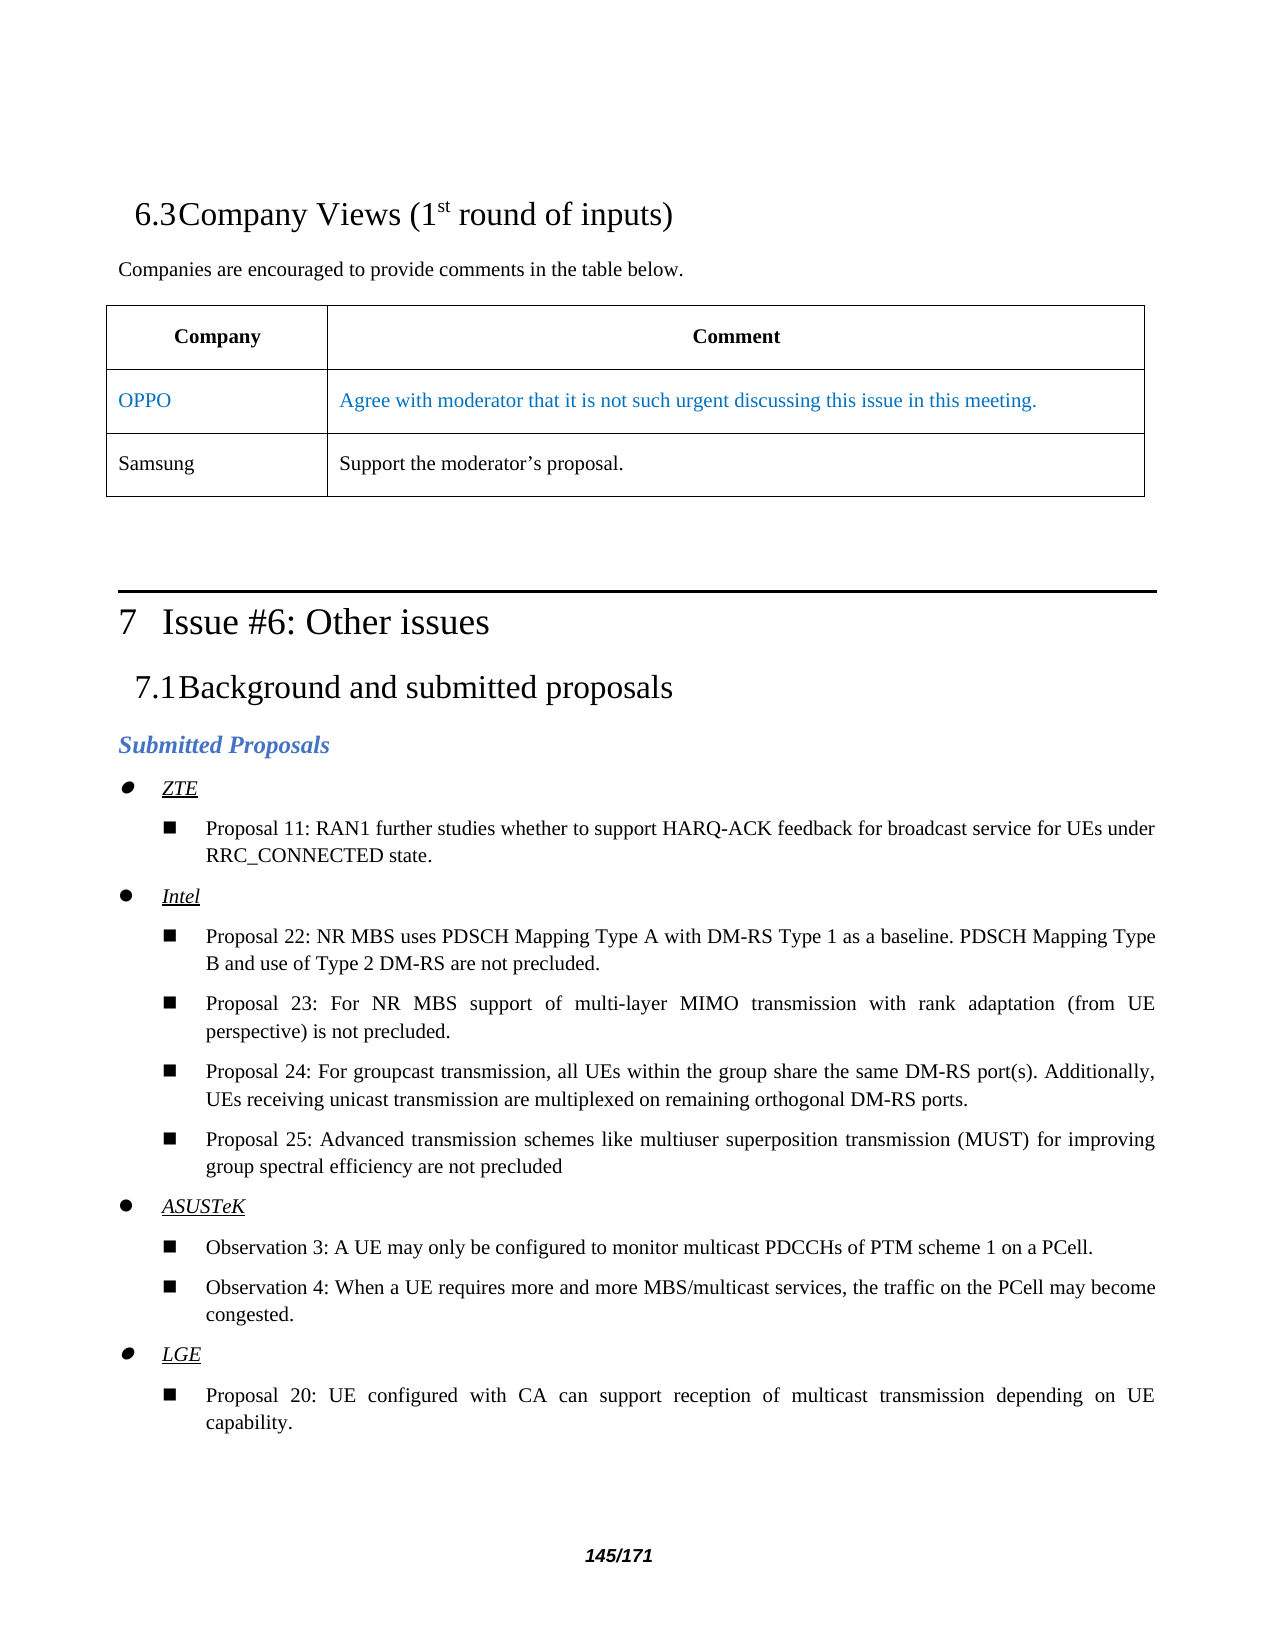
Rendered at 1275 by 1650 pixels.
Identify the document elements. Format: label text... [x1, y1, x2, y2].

subtitle Background and submitted proposals [134, 667, 1157, 706]
list Proposal 11: RAN1 further studies whether to support HARQ-ACK feedback for broadcast service for UEs under RRC_CONNECTED state. [162, 816, 1157, 867]
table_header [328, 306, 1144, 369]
list ZTE [118, 776, 1157, 800]
list Proposal 23: For NR MBS support of multi-layer MIMO transmission with rank adaptation (from UE perspective) is not precluded. [162, 991, 1157, 1043]
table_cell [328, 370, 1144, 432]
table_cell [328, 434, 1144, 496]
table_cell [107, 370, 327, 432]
list Observation 4: When a UE requires more and more MBS/multicast services, the traffic on the PCell may become congested. [162, 1275, 1157, 1326]
subtitle Issue #6: Other issues [118, 593, 1157, 642]
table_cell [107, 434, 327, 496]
subtitle Company Views (1st round of inputs) [134, 194, 1157, 232]
list Intel [118, 883, 1157, 908]
list LGE [118, 1342, 1157, 1366]
list Proposal 24: For groupcast transmission, all UEs within the group share the same DM-RS port(s). Additionally, UEs receiving unicast transmission are multiplexed on remaining orthogonal DM-RS ports. [162, 1059, 1157, 1111]
list Proposal 25: Advanced transmission schemes like multiuser superposition transmission (MUST) for improving group spectral efficiency are not precluded [162, 1127, 1157, 1178]
text Companies are encouraged to provide comments in the table below. [118, 257, 1157, 281]
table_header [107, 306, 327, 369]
list ASUSTeK [118, 1194, 1157, 1218]
list Observation 3: A UE may only be configured to monitor multicast PDCCHs of PTM scheme 1 on a PCell. [162, 1234, 1157, 1259]
list Proposal 22: NR MBS uses PDSCH Mapping Type A with DM-RS Type 1 as a baseline. PDSCH Mapping Type B and use of Type 2 DM-RS are not precluded. [162, 924, 1157, 975]
list Proposal 20: UE configured with CA can support reception of multicast transmission depending on UE capability. [162, 1382, 1157, 1434]
text Submitted Proposals [118, 730, 1157, 759]
